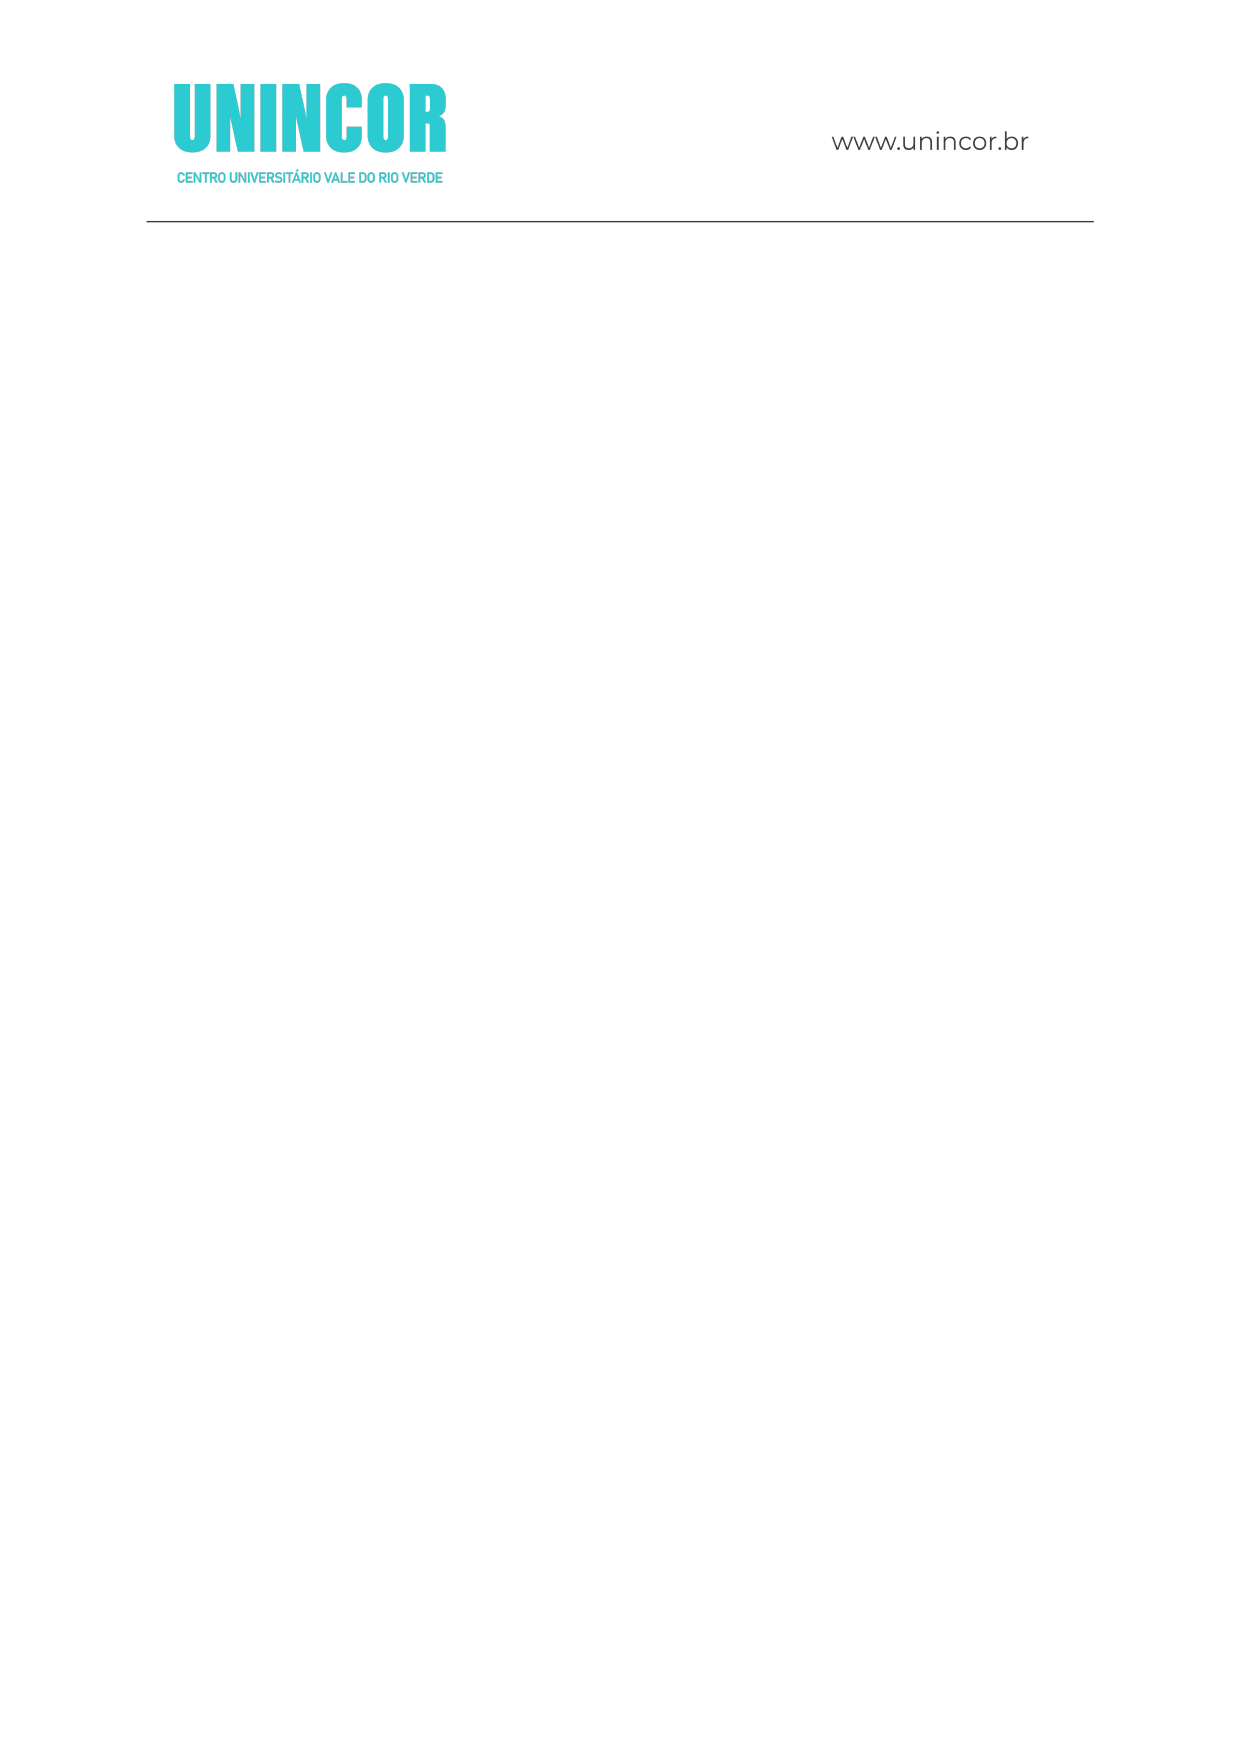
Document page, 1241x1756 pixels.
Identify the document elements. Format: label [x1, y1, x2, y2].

picture [0, 1, 1240, 231]
